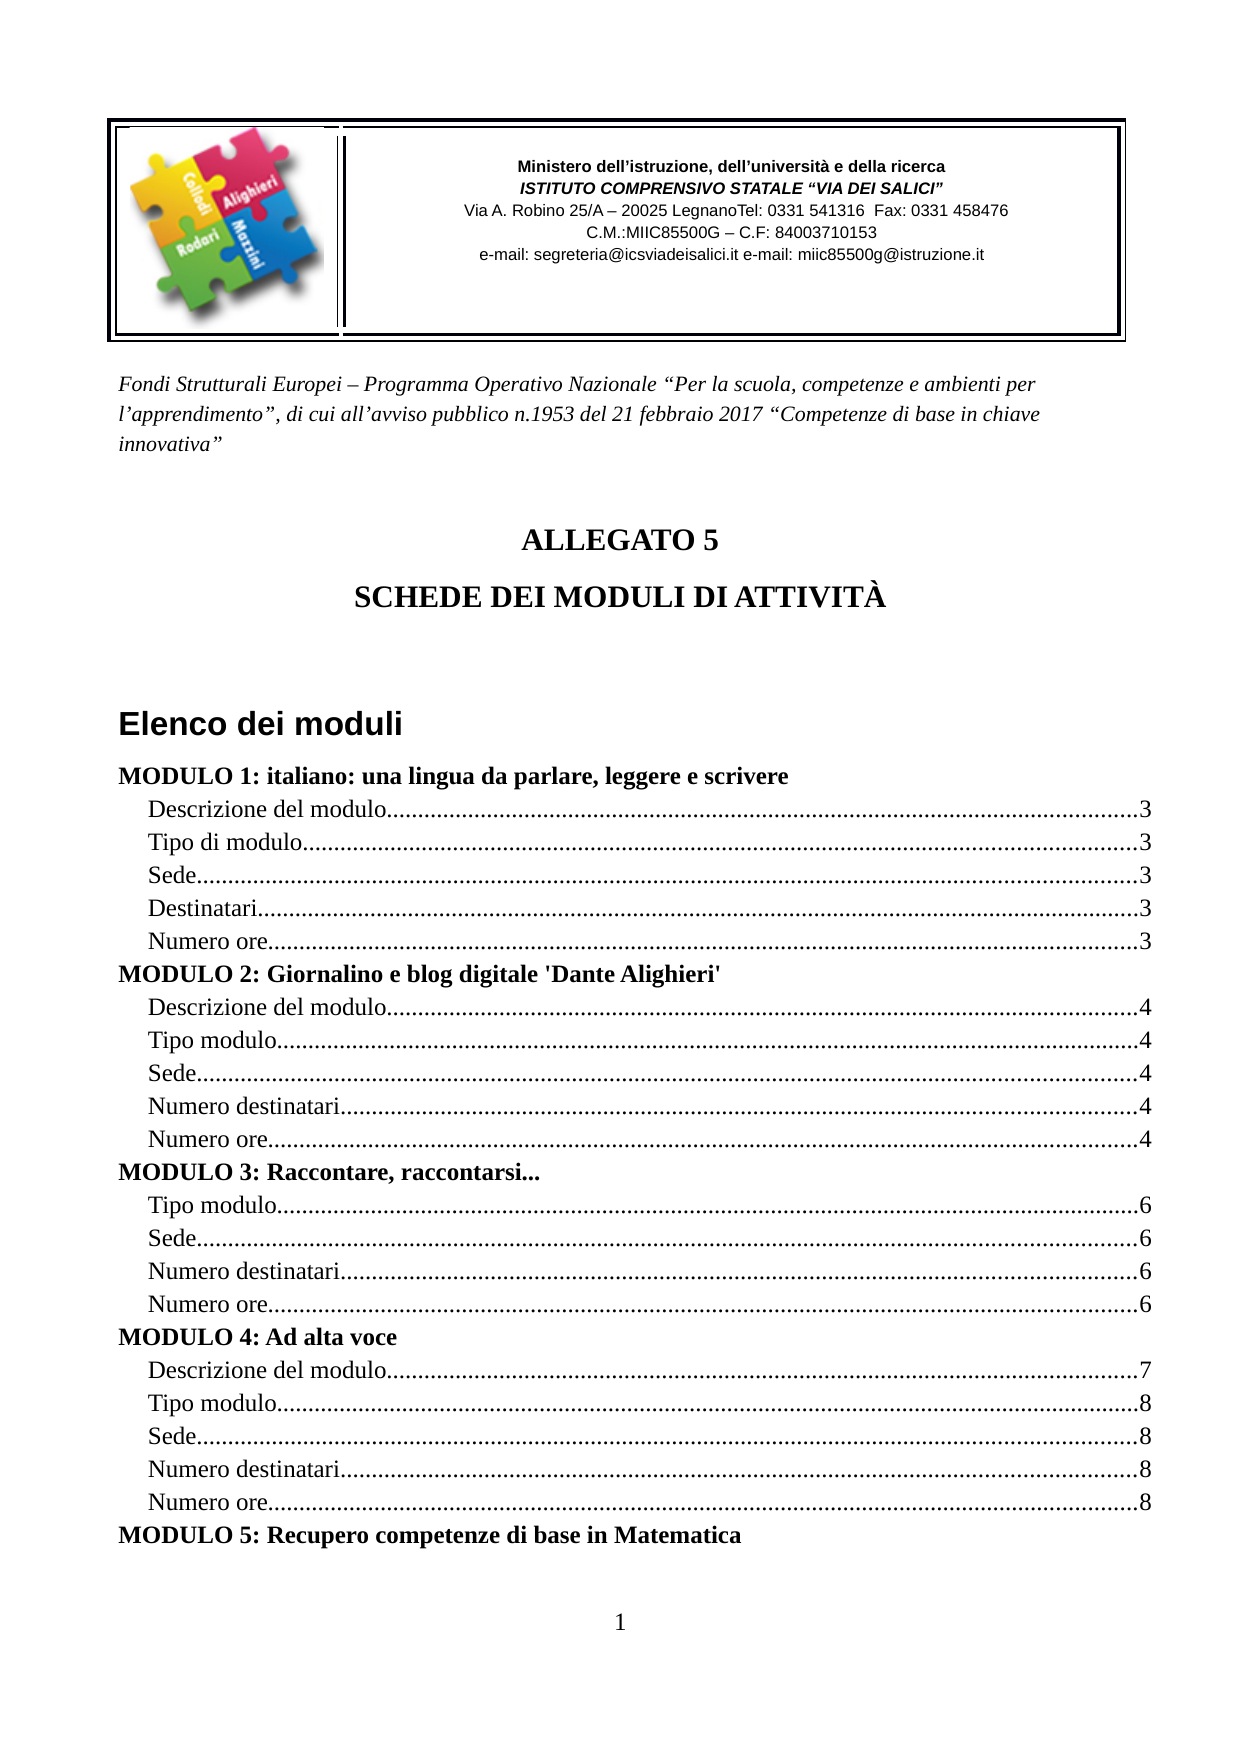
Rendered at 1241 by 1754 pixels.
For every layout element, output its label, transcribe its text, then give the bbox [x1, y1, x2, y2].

text Numero ore 8 [148, 1487, 1122, 1516]
text Fondi Strutturali Europei – Programma Operativo Nazionale “Per la scuola, competenze e ambienti per l’apprendimento”, di cui all’avviso pubblico n.1953 del 21 febbraio 2017 “Competenze di base in chiave innovativa” [118, 371, 1122, 456]
text Numero destinatari 4 [148, 1091, 1122, 1120]
text Tipo modulo 6 [148, 1190, 1122, 1219]
text Descrizione del modulo 4 [148, 992, 1122, 1021]
table_header [112, 122, 342, 332]
text MODULO 4: Ad alta voce [118, 1322, 1122, 1351]
text SCHEDE DEI MODULI DI ATTIVITÀ [118, 578, 1122, 614]
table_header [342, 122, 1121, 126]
text MODULO 1: italiano: una lingua da parlare, leggere e scrivere [118, 761, 1122, 790]
text Tipo modulo 8 [148, 1388, 1122, 1417]
picture [129, 127, 324, 329]
text Numero destinatari 8 [148, 1454, 1122, 1483]
text Sede 3 [148, 860, 1122, 889]
subtitle Elenco dei moduli [118, 704, 1122, 743]
text Sede 6 [148, 1223, 1122, 1252]
text Descrizione del modulo 7 [148, 1355, 1122, 1384]
text Tipo modulo 4 [148, 1025, 1122, 1054]
text MODULO 2: Giornalino e blog digitale 'Dante Alighieri' [118, 959, 1122, 988]
text Sede 4 [148, 1058, 1122, 1087]
text MODULO 3: Raccontare, raccontarsi... [118, 1157, 1122, 1186]
text ALLEGATO 5 [118, 521, 1122, 557]
text Numero ore 4 [148, 1124, 1122, 1153]
text Numero ore 3 [148, 926, 1122, 955]
text Numero destinatari 6 [148, 1256, 1122, 1285]
text MODULO 5: Recupero competenze di base in Matematica [118, 1521, 1122, 1549]
text Descrizione del modulo 3 [148, 794, 1122, 823]
text Destinatari 3 [148, 893, 1122, 922]
text Numero ore 6 [148, 1289, 1122, 1318]
text Sede 8 [148, 1421, 1122, 1450]
table_header Ministero dell’istruzione, dell’università e della ricerca ISTITUTO COMPRENSIVO STATALE “VIA DEI SALICI” Via A. Robino 25/A – 20025 LegnanoTel: 0331 541316 Fax: 0331 458476 C.M.:MIIC85500G – C.F: 84003710153 e-mail: segreteria@icsviadeisalici.it e-mail: miic85500g@istruzione.it [342, 127, 1117, 332]
text Tipo di modulo 3 [148, 827, 1122, 856]
